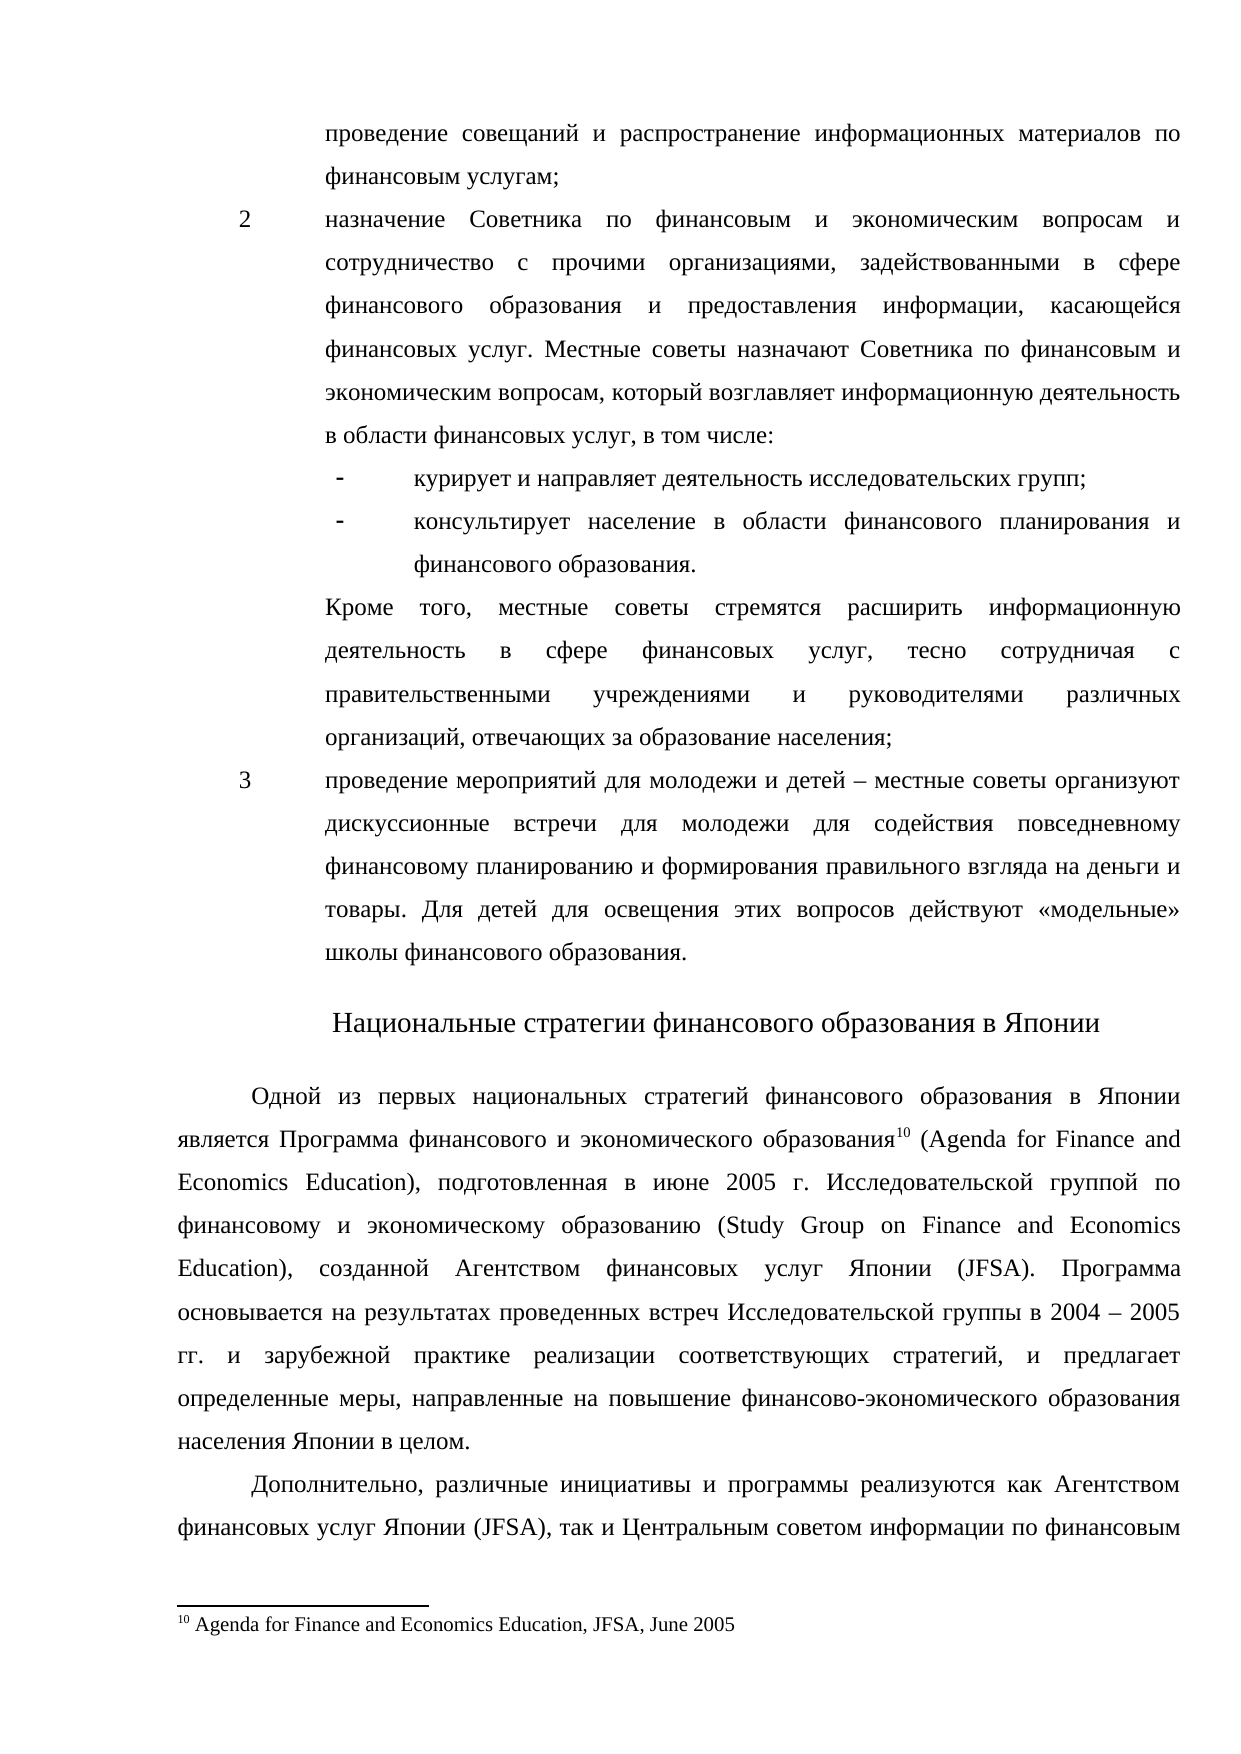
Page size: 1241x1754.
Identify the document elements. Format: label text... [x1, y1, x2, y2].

list консультирует население в области финансового планирования и финансового образования. [340, 506, 1181, 578]
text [177, 1469, 1181, 1541]
list назначение Советника по финансовым и экономическим вопросам и сотрудничество с прочими организациями, задействованными в сфере финансового образования и предоставления информации, касающейся финансовых услуг. Местные советы назначают Советника по финансовым и экономическим вопросам, который возглавляет информационную деятельность в области финансовых услуг, в том числе: [251, 204, 1181, 449]
list Кроме того, местные советы стремятся расширить информационную деятельность в сфере финансовых услуг, тесно сотрудничая с правительственными учреждениями и руководителями различных организаций, отвечающих за образование населения; [325, 592, 1181, 751]
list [251, 118, 1181, 190]
text Одной из первых национальных стратегий финансового образования в Японии является Программа финансового и экономического образования (Agenda for Finance and Economics Education), подготовленная в июне 2005 г. Исследовательской группой по финансовому и экономическому образованию (Study Group on Finance and Economics Education), созданной Агентством финансовых услуг Японии (JFSA). Программа основывается на результатах проведенных встреч Исследовательской группы в 2004 – 2005 гг. и зарубежной практике реализации соответствующих стратегий, и предлагает определенные меры, направленные на повышение финансово-экономического образования населения Японии в целом. [177, 1081, 1181, 1455]
text Национальные стратегии финансового образования в Японии [177, 1006, 1181, 1039]
list курирует и направляет деятельность исследовательских групп; [340, 463, 1181, 492]
list проведение мероприятий для молодежи и детей – местные советы организуют дискуссионные встречи для молодежи для содействия повседневному финансовому планированию и формирования правильного взгляда на деньги и товары. Для детей для освещения этих вопросов действуют «модельные» школы финансового образования. [251, 765, 1181, 966]
